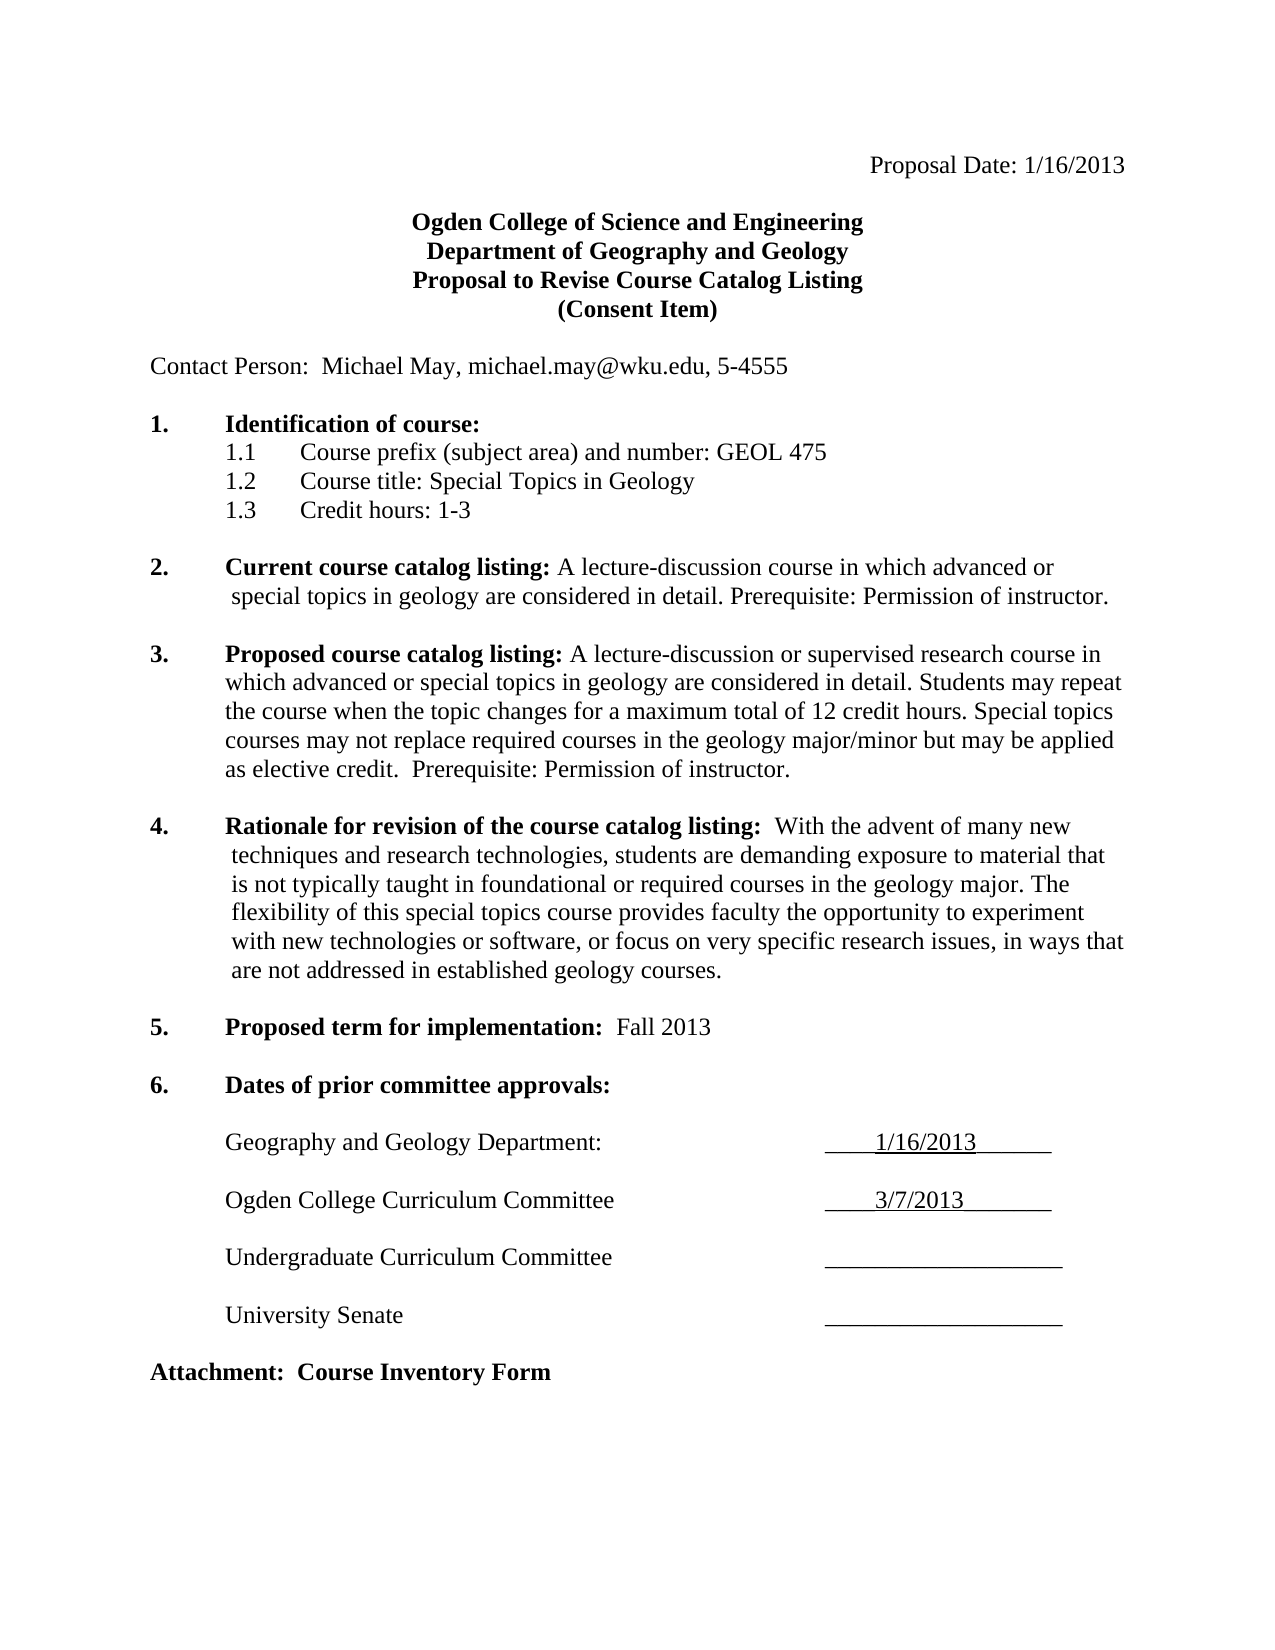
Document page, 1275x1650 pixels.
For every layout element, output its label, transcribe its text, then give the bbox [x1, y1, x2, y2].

text Contact Person: Michael May, michael.may@wku.edu, 5-4555 [150, 351, 1125, 380]
text Ogden College Curriculum Committee ____3/7/2013_______ [150, 1185, 1125, 1214]
text the course when the topic changes for a maximum total of 12 credit hours. Special topics [150, 696, 1125, 725]
text Geography and Geology Department: ____1/16/2013______ [150, 1127, 1125, 1156]
text Department of Geography and Geology [150, 236, 1125, 265]
text Attachment: Course Inventory Form [150, 1357, 1125, 1386]
text 6. Dates of prior committee approvals: [150, 1070, 1125, 1099]
text 1. Identification of course: [150, 409, 1125, 437]
text Proposal Date: 1/16/2013 [150, 150, 1125, 179]
text Ogden College of Science and Engineering [150, 207, 1125, 236]
text University Senate ___________________ [150, 1300, 1125, 1329]
text 5. Proposed term for implementation: Fall 2013 [150, 1012, 1125, 1041]
text techniques and research technologies, students are demanding exposure to material that [150, 840, 1125, 869]
list Credit hours: 1-3 [225, 495, 1125, 524]
list Course title: Special Topics in Geology [225, 466, 1125, 495]
text are not addressed in established geology courses. [150, 955, 1125, 984]
text which advanced or special topics in geology are considered in detail. Students may repeat [150, 667, 1125, 696]
text is not typically taught in foundational or required courses in the geology major. The [150, 869, 1125, 897]
text flexibility of this special topics course provides faculty the opportunity to experiment [150, 897, 1125, 926]
text 2. Current course catalog listing: A lecture-discussion course in which advanced or [150, 552, 1125, 581]
text with new technologies or software, or focus on very specific research issues, in ways that [150, 926, 1125, 955]
text 4. Rationale for revision of the course catalog listing: With the advent of many new [150, 811, 1125, 840]
text Undergraduate Curriculum Committee ___________________ [150, 1242, 1125, 1271]
text 3. Proposed course catalog listing: A lecture-discussion or supervised research course in [150, 639, 1125, 667]
text Proposal to Revise Course Catalog Listing [150, 265, 1125, 294]
text special topics in geology are considered in detail. Prerequisite: Permission of instructor. [150, 581, 1125, 610]
text as elective credit. Prerequisite: Permission of instructor. [150, 754, 1125, 782]
list Course prefix (subject area) and number: GEOL 475 [225, 437, 1125, 466]
text courses may not replace required courses in the geology major/minor but may be applied [150, 725, 1125, 754]
text (Consent Item) [150, 294, 1125, 322]
